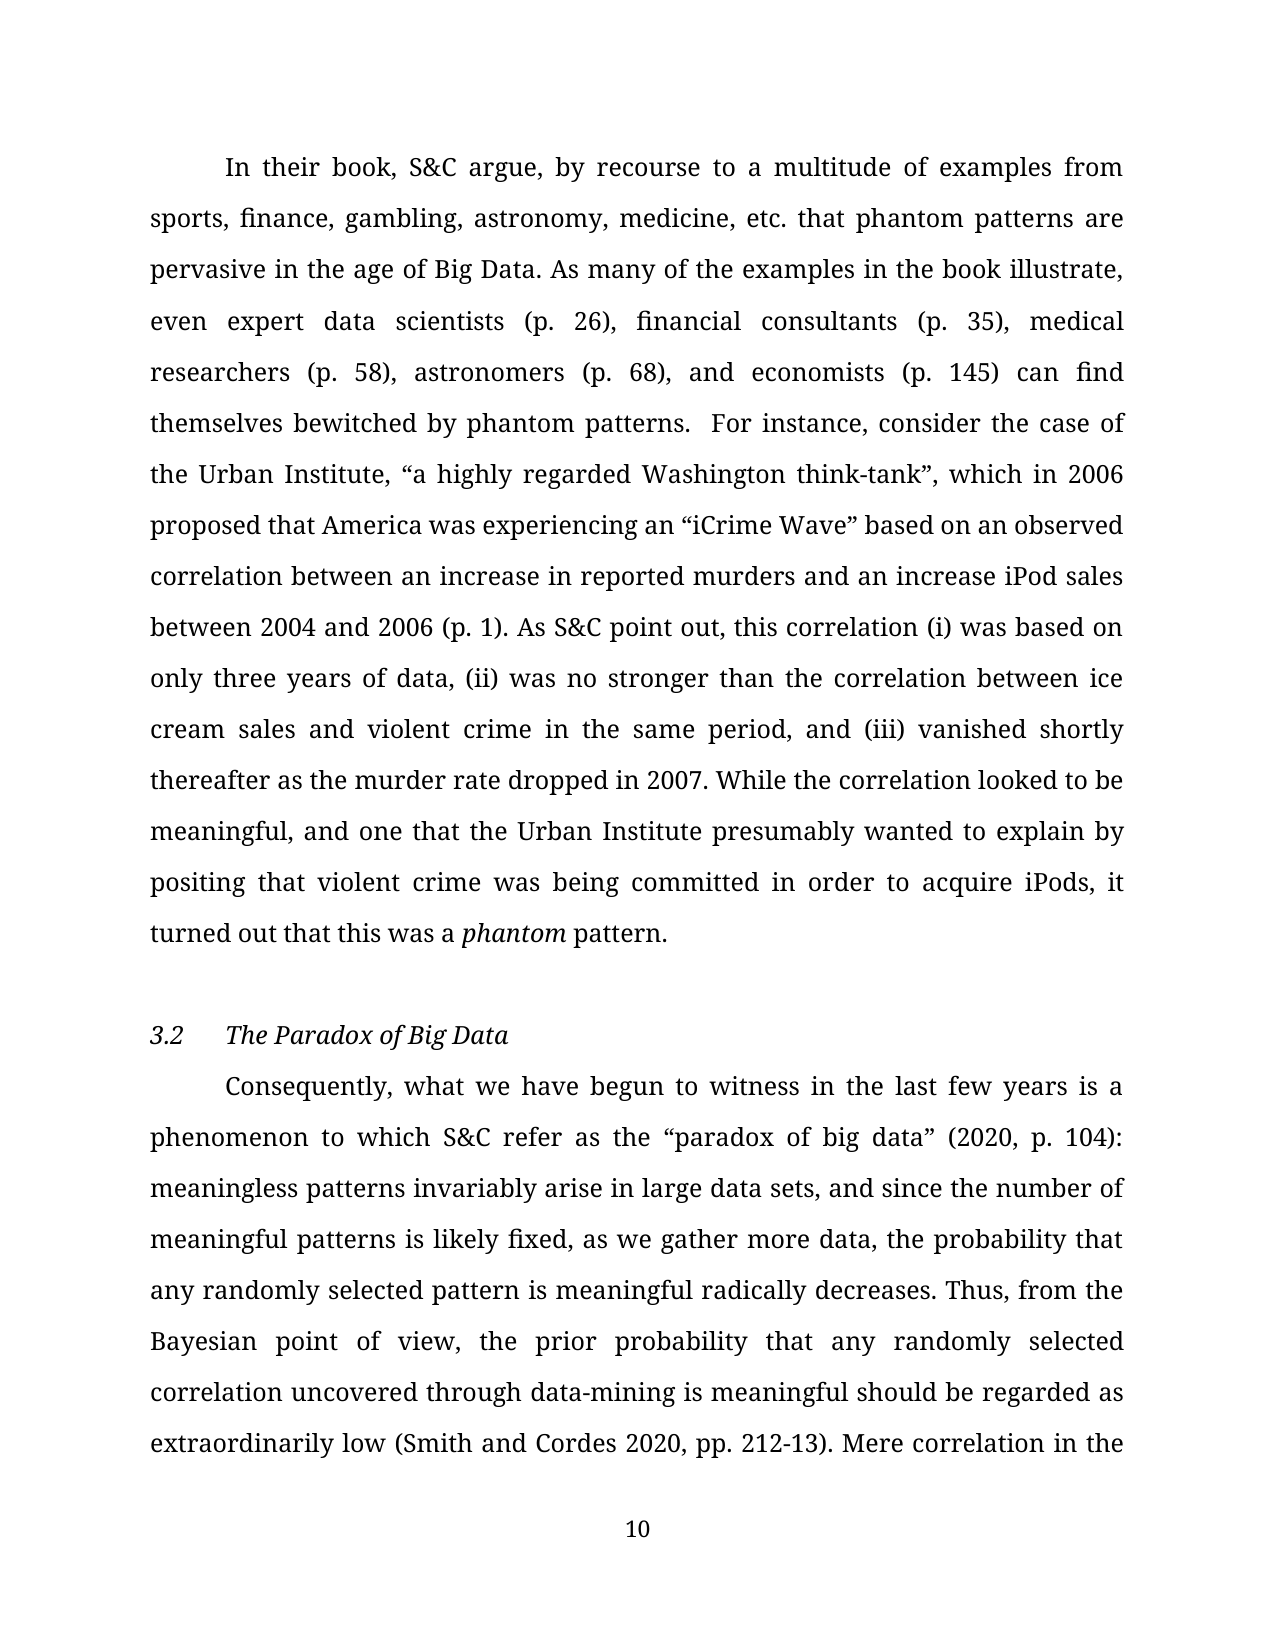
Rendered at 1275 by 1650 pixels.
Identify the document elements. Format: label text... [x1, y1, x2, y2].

text In their book, S&C argue, by recourse to a multitude of examples from sports, finance, gambling, astronomy, medicine, etc. that phantom patterns are pervasive in the age of Big Data. As many of the examples in the book illustrate, even expert data scientists (p. 26), financial consultants (p. 35), medical researchers (p. 58), astronomers (p. 68), and economists (p. 145) can find themselves bewitched by phantom patterns. For instance, consider the case of the Urban Institute, “a highly regarded Washington think-tank”, which in 2006 proposed that America was experiencing an “iCrime Wave” based on an observed correlation between an increase in reported murders and an increase iPod sales between 2004 and 2006 (p. 1). As S&C point out, this correlation (i) was based on only three years of data, (ii) was no stronger than the correlation between ice cream sales and violent crime in the same period, and (iii) vanished shortly thereafter as the murder rate dropped in 2007. While the correlation looked to be meaningful, and one that the Urban Institute presumably wanted to explain by positing that violent crime was being committed in order to acquire iPods, it turned out that this was a phantom pattern. [150, 150, 1125, 950]
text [150, 1069, 1125, 1460]
text 3.2 The Paradox of Big Data [150, 1018, 1125, 1052]
